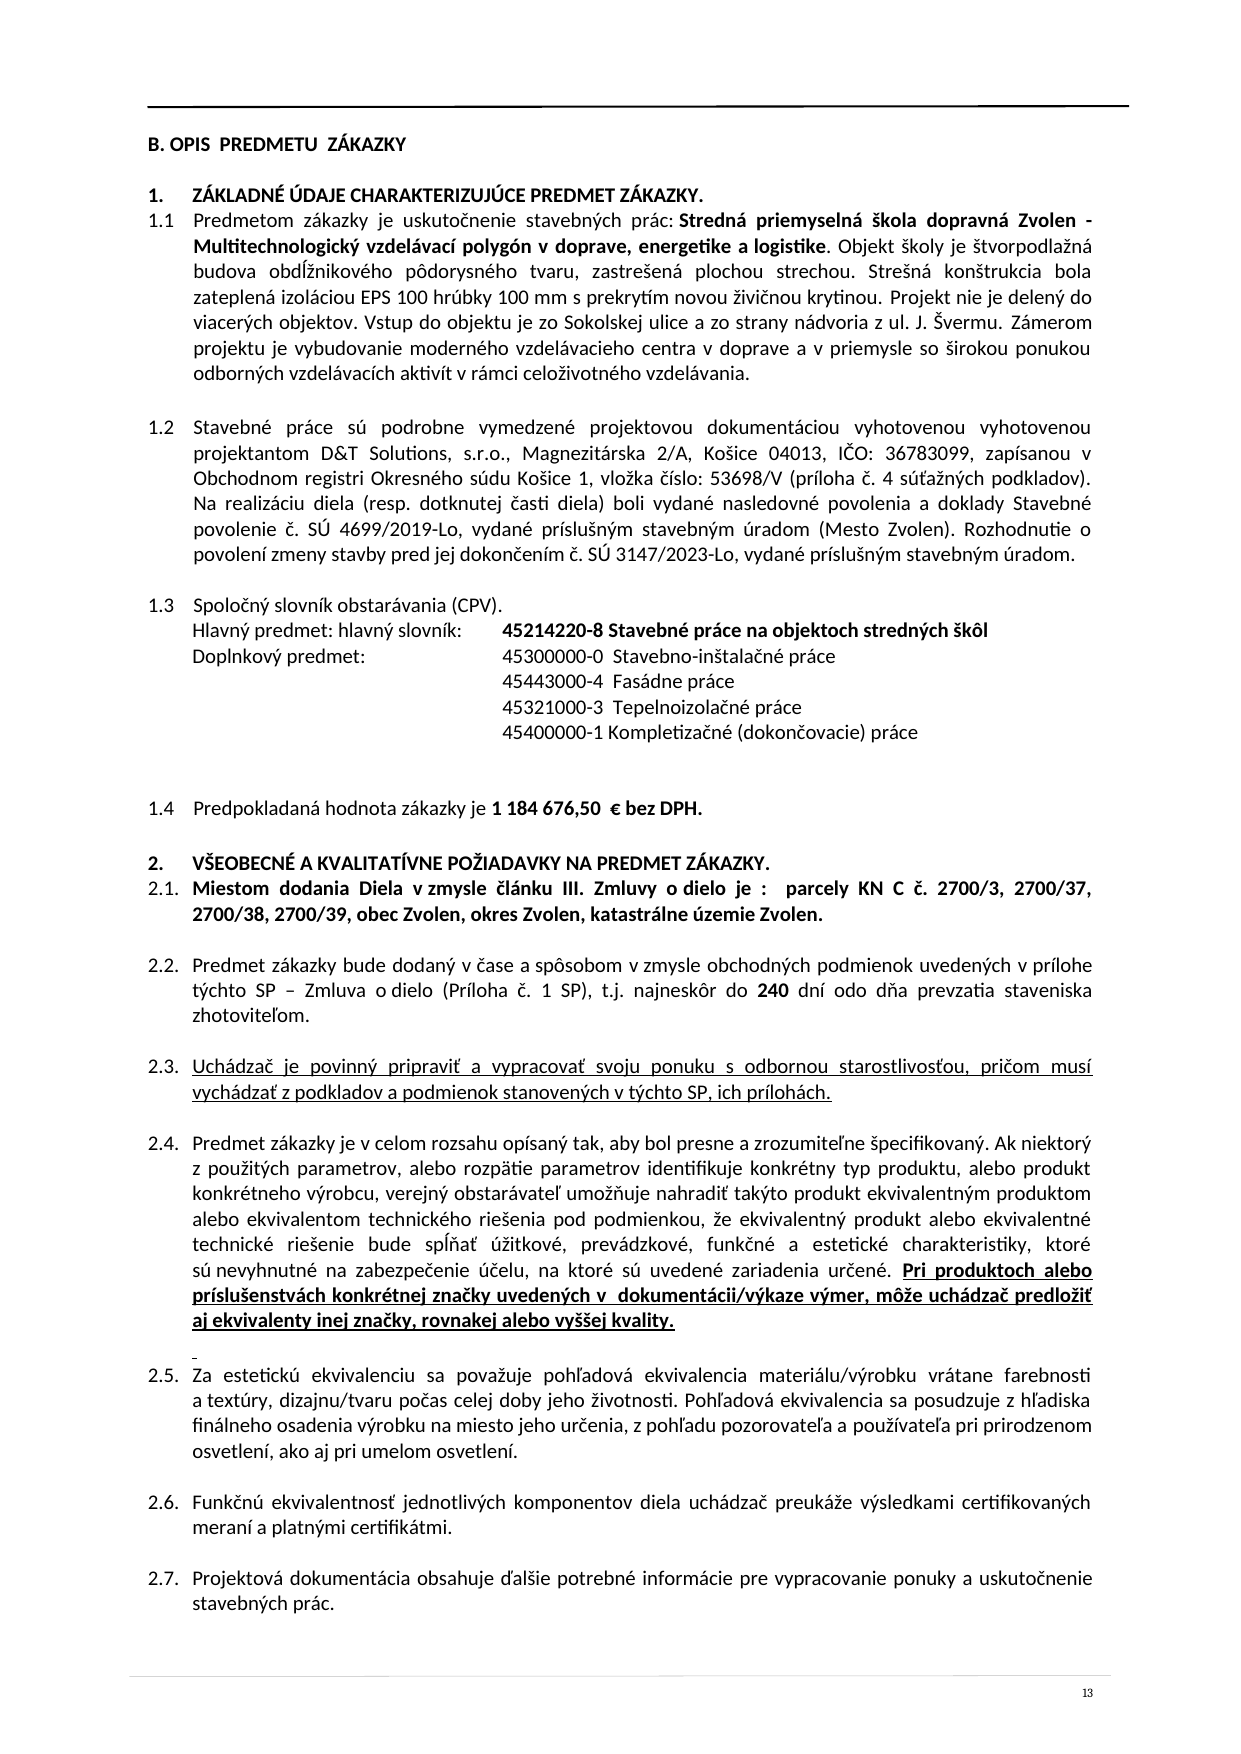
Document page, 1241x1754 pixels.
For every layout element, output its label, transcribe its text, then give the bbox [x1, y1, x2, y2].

list Funkčnú ekvivalentnosť jednotlivých komponentov diela uchádzač preukáže výsledkami certifikovaných meraní a platnými certifikátmi. [148, 1489, 1092, 1540]
list Miestom dodania Diela v zmysle článku III. Zmluvy o dielo je : parcely KN C č. 2700/3, 2700/37, 2700/38, 2700/39, obec Zvolen, okres Zvolen, katastrálne územie Zvolen. [148, 876, 1092, 926]
list Spoločný slovník obstarávania (CPV). [148, 592, 1092, 618]
list VŠEOBECNÉ A KVALITATÍVNE POŽIADAVKY NA PREDMET ZÁKAZKY. [148, 850, 1092, 876]
list Za estetickú ekvivalenciu sa považuje pohľadová ekvivalencia materiálu/výrobku vrátane farebnosti a textúry, dizajnu/tvaru počas celej doby jeho životnosti. Pohľadová ekvivalencia sa posudzuje z hľadiska finálneho osadenia výrobku na miesto jeho určenia, z pohľadu pozorovateľa a používateľa pri prirodzenom osvetlení, ako aj pri umelom osvetlení. [148, 1362, 1092, 1463]
text Doplnkový predmet: 45300000-0 Stavebno-inštalačné práce [148, 643, 1092, 668]
list Predmet zákazky je v celom rozsahu opísaný tak, aby bol presne a zrozumiteľne špecifikovaný. Ak niektorý z použitých parametrov, alebo rozpätie parametrov identifikuje konkrétny typ produktu, alebo produkt konkrétneho výrobcu, verejný obstarávateľ umožňuje nahradiť takýto produkt ekvivalentným produktom alebo ekvivalentom technického riešenia pod podmienkou, že ekvivalentný produkt alebo ekvivalentné technické riešenie bude spĺňať úžitkové, prevádzkové, funkčné a estetické charakteristiky, ktoré sú nevyhnutné na zabezpečenie účelu, na ktoré sú uvedené zariadenia určené. Pri produktoch alebo príslušenstvách konkrétnej značky uvedených v dokumentácii/výkaze výmer, môže uchádzač predložiť aj ekvivalenty inej značky, rovnakej alebo vyššej kvality. [148, 1130, 1092, 1333]
text 45400000-1 Kompletizačné (dokončovacie) práce [148, 719, 1092, 745]
text B. OPIS PREDMETU ZÁKAZKY [148, 131, 1092, 157]
list ZÁKLADNÉ ÚDAJE CHARAKTERIZUJÚCE PREDMET ZÁKAZKY. [148, 182, 1092, 208]
list Predpokladaná hodnota zákazky je 1 184 676,50 € bez DPH. [148, 796, 1092, 821]
list Predmet zákazky bude dodaný v čase a spôsobom v zmysle obchodných podmienok uvedených v prílohe týchto SP – Zmluva o dielo (Príloha č. 1 SP), t.j. najneskôr do 240 dní odo dňa prevzatia staveniska zhotoviteľom. [148, 952, 1092, 1028]
text Hlavný predmet: hlavný slovník: 45214220-8 Stavebné práce na objektoch stredných škôl [148, 618, 1092, 643]
list Projektová dokumentácia obsahuje ďalšie potrebné informácie pre vypracovanie ponuky a uskutočnenie stavebných prác. [148, 1565, 1092, 1616]
list Uchádzač je povinný pripraviť a vypracovať svoju ponuku s odbornou starostlivosťou, pričom musí vychádzať z podkladov a podmienok stanovených v týchto SP, ich prílohách. [148, 1053, 1092, 1104]
list Stavebné práce sú podrobne vymedzené projektovou dokumentáciou vyhotovenou vyhotovenou projektantom D&T Solutions, s.r.o., Magnezitárska 2/A, Košice 04013, IČO: 36783099, zapísanou v Obchodnom registri Okresného súdu Košice 1, vložka číslo: 53698/V (príloha č. 4 súťažných podkladov). Na realizáciu diela (resp. dotknutej časti diela) boli vydané nasledovné povolenia a doklady Stavebné povolenie č. SÚ 4699/2019-Lo, vydané príslušným stavebným úradom (Mesto Zvolen). Rozhodnutie o povolení zmeny stavby pred jej dokončením č. SÚ 3147/2023-Lo, vydané príslušným stavebným úradom. [148, 414, 1092, 567]
text 45321000-3 Tepelnoizolačné práce [148, 694, 1092, 719]
list Predmetom zákazky je uskutočnenie stavebných prác: Stredná priemyselná škola dopravná Zvolen - Multitechnologický vzdelávací polygón v doprave, energetike a logistike. Objekt školy je štvorpodlažná budova obdĺžnikového pôdorysného tvaru, zastrešená plochou strechou. Strešná konštrukcia bola zateplená izoláciou EPS 100 hrúbky 100 mm s prekrytím novou živičnou krytinou. Projekt nie je delený do viacerých objektov. Vstup do objektu je zo Sokolskej ulice a zo strany nádvoria z ul. J. Švermu. Zámerom projektu je vybudovanie moderného vzdelávacieho centra v doprave a v priemysle so širokou ponukou odborných vzdelávacích aktivít v rámci celoživotného vzdelávania. [148, 208, 1092, 386]
text 45443000-4 Fasádne práce [148, 668, 1092, 694]
